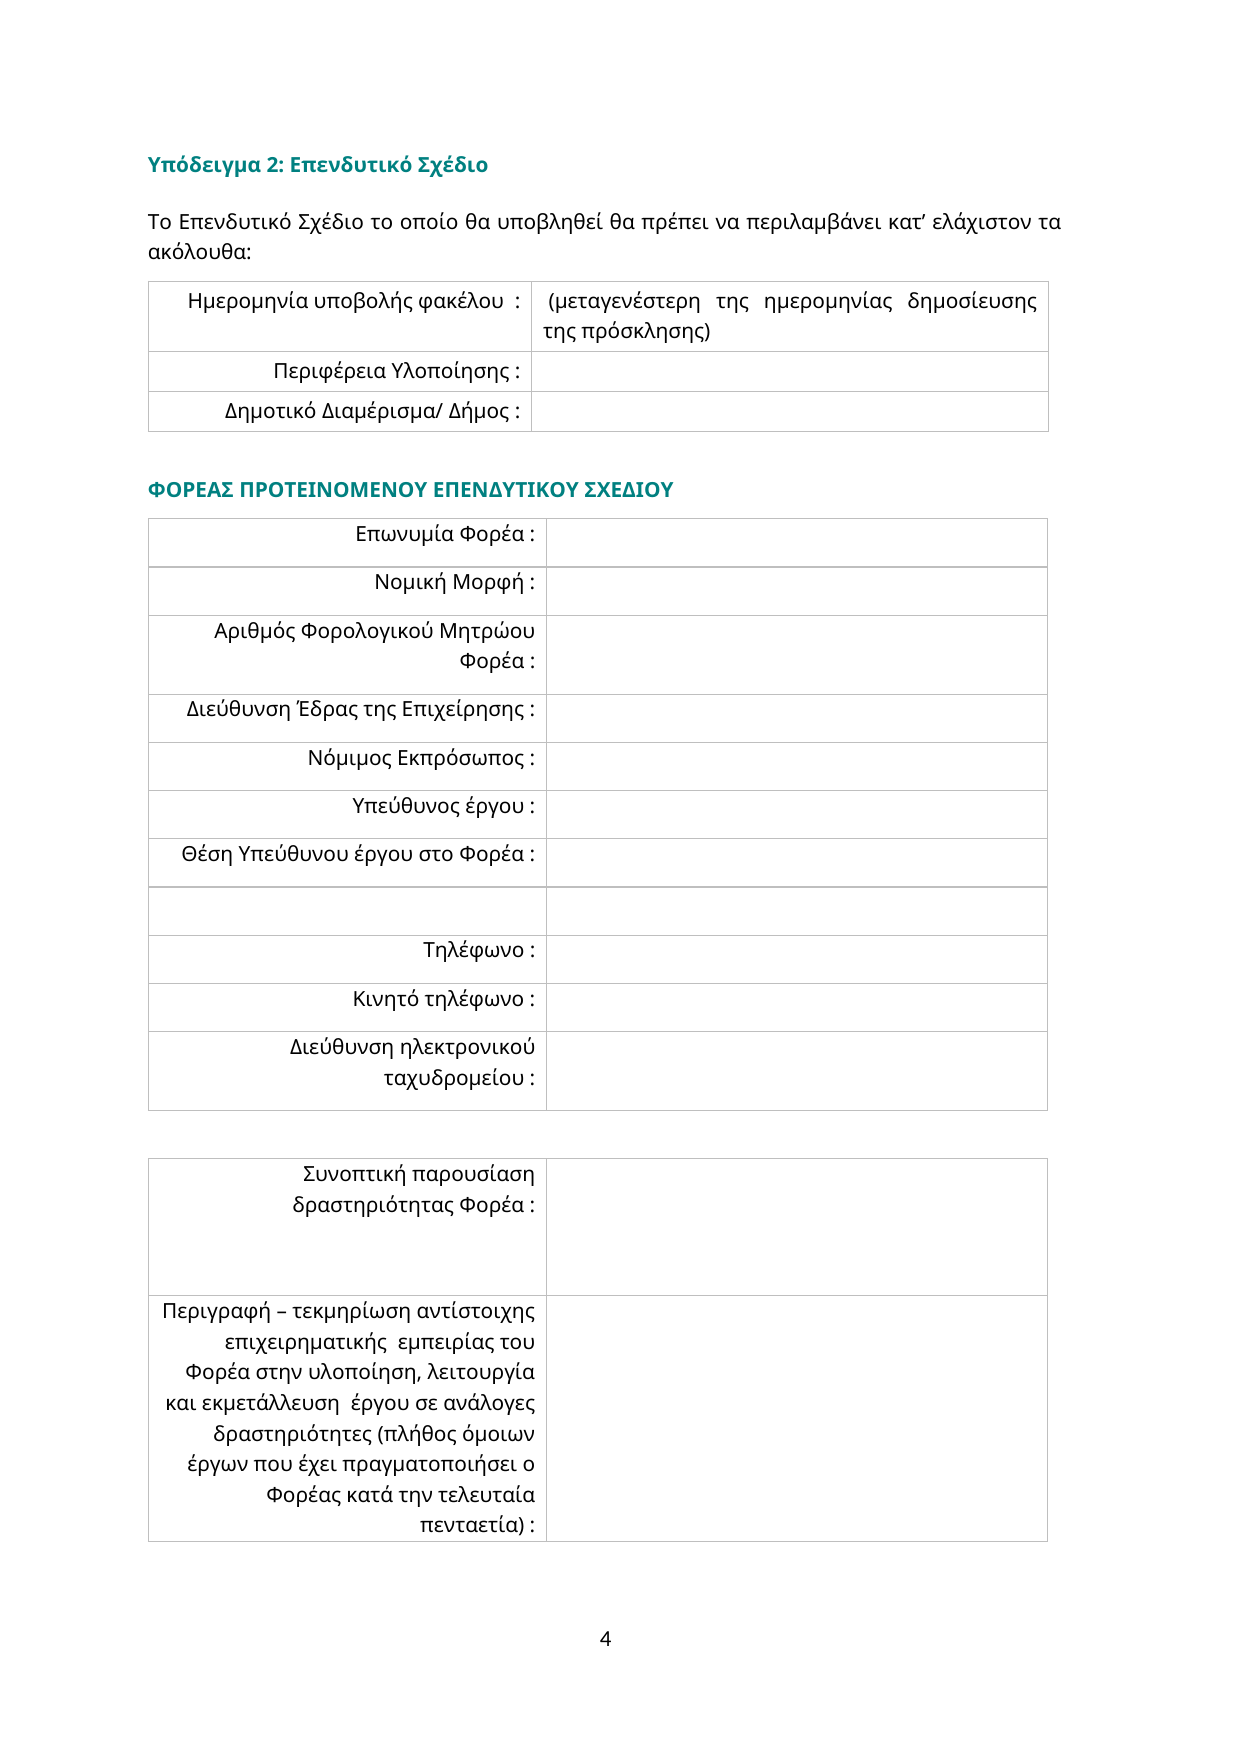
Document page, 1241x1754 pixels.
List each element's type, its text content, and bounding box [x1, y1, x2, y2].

table_cell [547, 1296, 1047, 1541]
table_cell [547, 839, 1047, 886]
table_header [547, 519, 1047, 566]
table_cell Θέση Υπεύθυνου έργου στο Φορέα : [149, 839, 546, 886]
table_cell Υπεύθυνος έργου : [149, 791, 546, 838]
table_cell [547, 695, 1047, 742]
text ΦΟΡΕΑΣ ΠΡΟΤΕΙΝΟΜΕΝΟΥ ΕΠΕΝΔΥΤΙΚΟΥ ΣΧΕΔΙΟΥ [148, 475, 1063, 503]
text Υπόδειγμα 2: Επενδυτικό Σχέδιο [148, 150, 1063, 178]
table_header [547, 1159, 1047, 1295]
table_header Ημερομηνία υποβολής φακέλου : [149, 282, 531, 351]
table_cell Αριθμός Φορολογικού Μητρώου Φορέα : [149, 616, 546, 693]
table_cell [149, 888, 546, 934]
table_cell Δημοτικό Διαμέρισμα/ Δήμος : [149, 392, 531, 431]
table_cell Περιγραφή – τεκμηρίωση αντίστοιχης επιχειρηματικής εμπειρίας του Φορέα στην υλοποίηση, λειτουργία και εκμετάλλευση έργου σε ανάλογες δραστηριότητες (πλήθος όμοιων έργων που έχει πραγματοποιήσει ο Φορέας κατά την τελευταία πενταετία) : [149, 1296, 546, 1541]
text Το Επενδυτικό Σχέδιο το οποίο θα υποβληθεί θα πρέπει να περιλαμβάνει κατ’ ελάχιστον τα ακόλουθα: [148, 207, 1063, 266]
table_cell [547, 791, 1047, 838]
table_cell [547, 1032, 1047, 1110]
table_cell [532, 392, 1048, 431]
table_cell Περιφέρεια Υλοποίησης : [149, 352, 531, 391]
table_cell [547, 936, 1047, 983]
table_cell [547, 888, 1047, 934]
table_header Επωνυμία Φορέα : [149, 519, 546, 566]
table_cell Κινητό τηλέφωνο : [149, 984, 546, 1031]
table_cell [532, 352, 1048, 391]
table_cell Διεύθυνση Έδρας της Επιχείρησης : [149, 695, 546, 742]
table_cell [547, 616, 1047, 693]
table_cell Νόμιμος Εκπρόσωπος : [149, 743, 546, 790]
table_cell Τηλέφωνο : [149, 936, 546, 983]
table_cell Νομική Μορφή : [149, 568, 546, 615]
table_cell [547, 568, 1047, 615]
table_cell [547, 984, 1047, 1031]
table_header Συνοπτική παρουσίαση δραστηριότητας Φορέα : [149, 1159, 546, 1295]
table_cell [547, 743, 1047, 790]
table_header (μεταγενέστερη της ημερομηνίας δημοσίευσης της πρόσκλησης) [532, 282, 1048, 351]
table_cell Διεύθυνση ηλεκτρονικού ταχυδρομείου : [149, 1032, 546, 1110]
